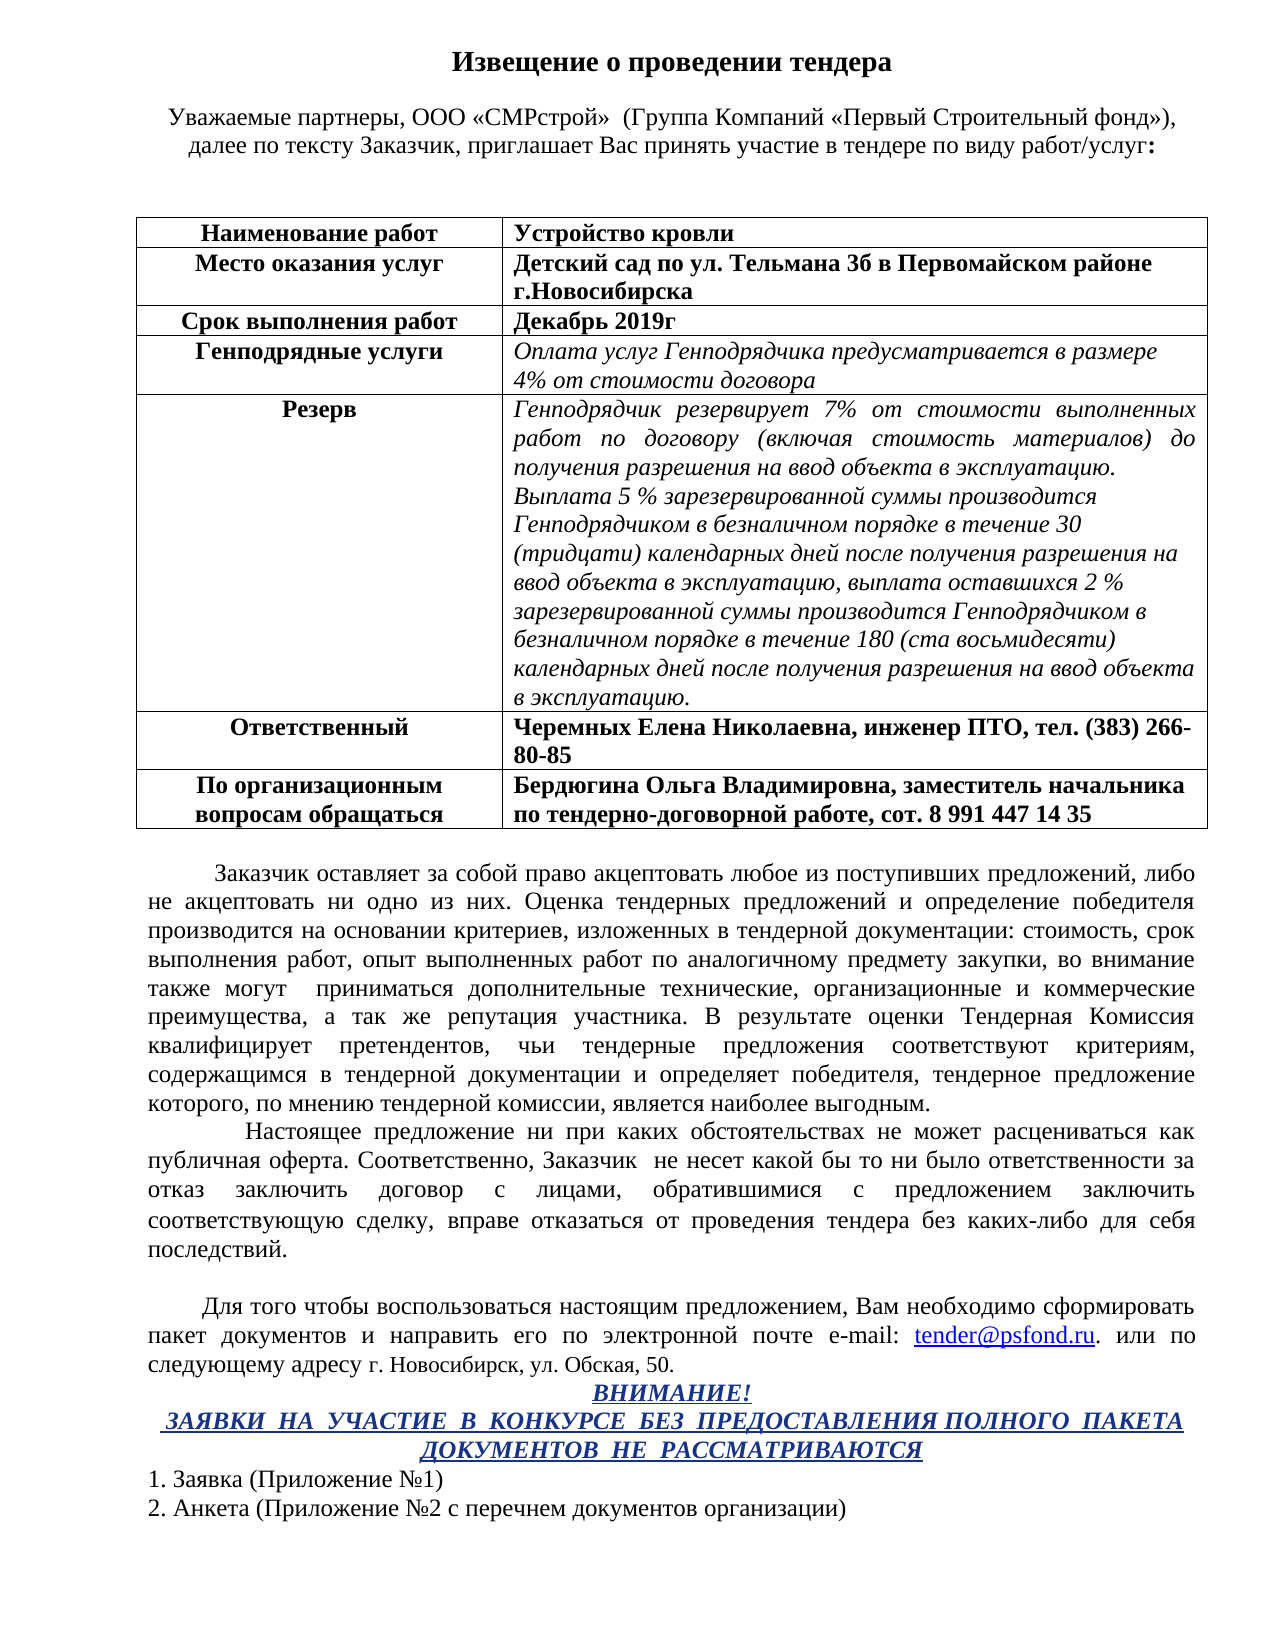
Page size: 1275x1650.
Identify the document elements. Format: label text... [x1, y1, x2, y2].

table_header Устройство кровли [503, 218, 1207, 247]
text Заказчик оставляет за собой право акцептовать любое из поступивших предложений, либо не акцептовать ни одно из них. Оценка тендерных предложений и определение победителя производится на основании критериев, изложенных в тендерной документации: стоимость, срок выполнения работ, опыт выполненных работ по аналогичному предмету закупки, во внимание также могут приниматься дополнительные технические, организационные и коммерческие преимущества, а так же репутация участника. В результате оценки Тендерная Комиссия квалифицирует претендентов, чьи тендерные предложения соответствуют критериям, содержащимся в тендерной документации и определяет победителя, тендерное предложение которого, по мнению тендерной комиссии, является наиболее выгодным. [148, 858, 1196, 1116]
table_cell Место оказания услуг [137, 248, 502, 305]
text ЗАЯВКИ НА УЧАСТИЕ В КОНКУРСЕ БЕЗ ПРЕДОСТАВЛЕНИЯ ПОЛНОГО ПАКЕТА ДОКУМЕНТОВ НЕ РАССМАТРИВАЮТСЯ [148, 1406, 1196, 1464]
table_cell Генподрядные услуги [137, 336, 502, 393]
table_cell Оплата услуг Генподрядчика предусматривается в размере 4% от стоимости договора [503, 336, 1207, 393]
table_cell Генподрядчик резервирует 7% от стоимости выполненных работ по договору (включая стоимость материалов) до получения разрешения на ввод объекта в эксплуатацию. Выплата 5 % зарезервированной суммы производится Генподрядчиком в безналичном порядке в течение 30 (тридцати) календарных дней после получения разрешения на ввод объекта в эксплуатацию, выплата оставшихся 2 % зарезервированной суммы производится Генподрядчиком в безналичном порядке в течение 180 (ста восьмидесяти) календарных дней после получения разрешения на ввод объекта в эксплуатацию. [503, 395, 1207, 711]
table_header Наименование работ [137, 218, 502, 247]
table_cell По организационным вопросам обращаться [137, 770, 502, 828]
text Уважаемые партнеры, ООО «СМРстрой» (Группа Компаний «Первый Строительный фонд»), далее по тексту Заказчик, приглашает Вас принять участие в тендере по виду работ/услуг: [148, 102, 1196, 159]
text Для того чтобы воспользоваться настоящим предложением, Вам необходимо сформировать пакет документов и направить его по электронной почте e-mail: tender@psfond.ru. или по следующему адресу г. Новосибирск, ул. Обская, 50. [148, 1291, 1196, 1378]
text 2. Анкета (Приложение №2 с перечнем документов организации) [148, 1493, 1196, 1521]
table_cell Ответственный [137, 712, 502, 769]
text ВНИМАНИЕ! [148, 1378, 1196, 1406]
table_cell Черемных Елена Николаевна, инженер ПТО, тел. (383) 266-80-85 [503, 712, 1207, 769]
text Настоящее предложение ни при каких обстоятельствах не может расцениваться как публичная оферта. Соответственно, Заказчик не несет какой бы то ни было ответственности за отказ заключить договор с лицами, обратившимися с предложением заключить соответствующую сделку, вправе отказаться от проведения тендера без каких-либо для себя последствий. [148, 1116, 1196, 1263]
table_cell Резерв [137, 395, 502, 711]
table_cell Детский сад по ул. Тельмана 3б в Первомайском районе г.Новосибирска [503, 248, 1207, 305]
table_cell Бердюгина Ольга Владимировна, заместитель начальника по тендерно-договорной работе, сот. 8 991 447 14 35 [503, 770, 1207, 828]
table_cell Срок выполнения работ [137, 306, 502, 335]
text Извещение о проведении тендера [148, 44, 1196, 78]
table_cell Декабрь 2019г [503, 306, 1207, 335]
text 1. Заявка (Приложение №1) [148, 1464, 1196, 1493]
